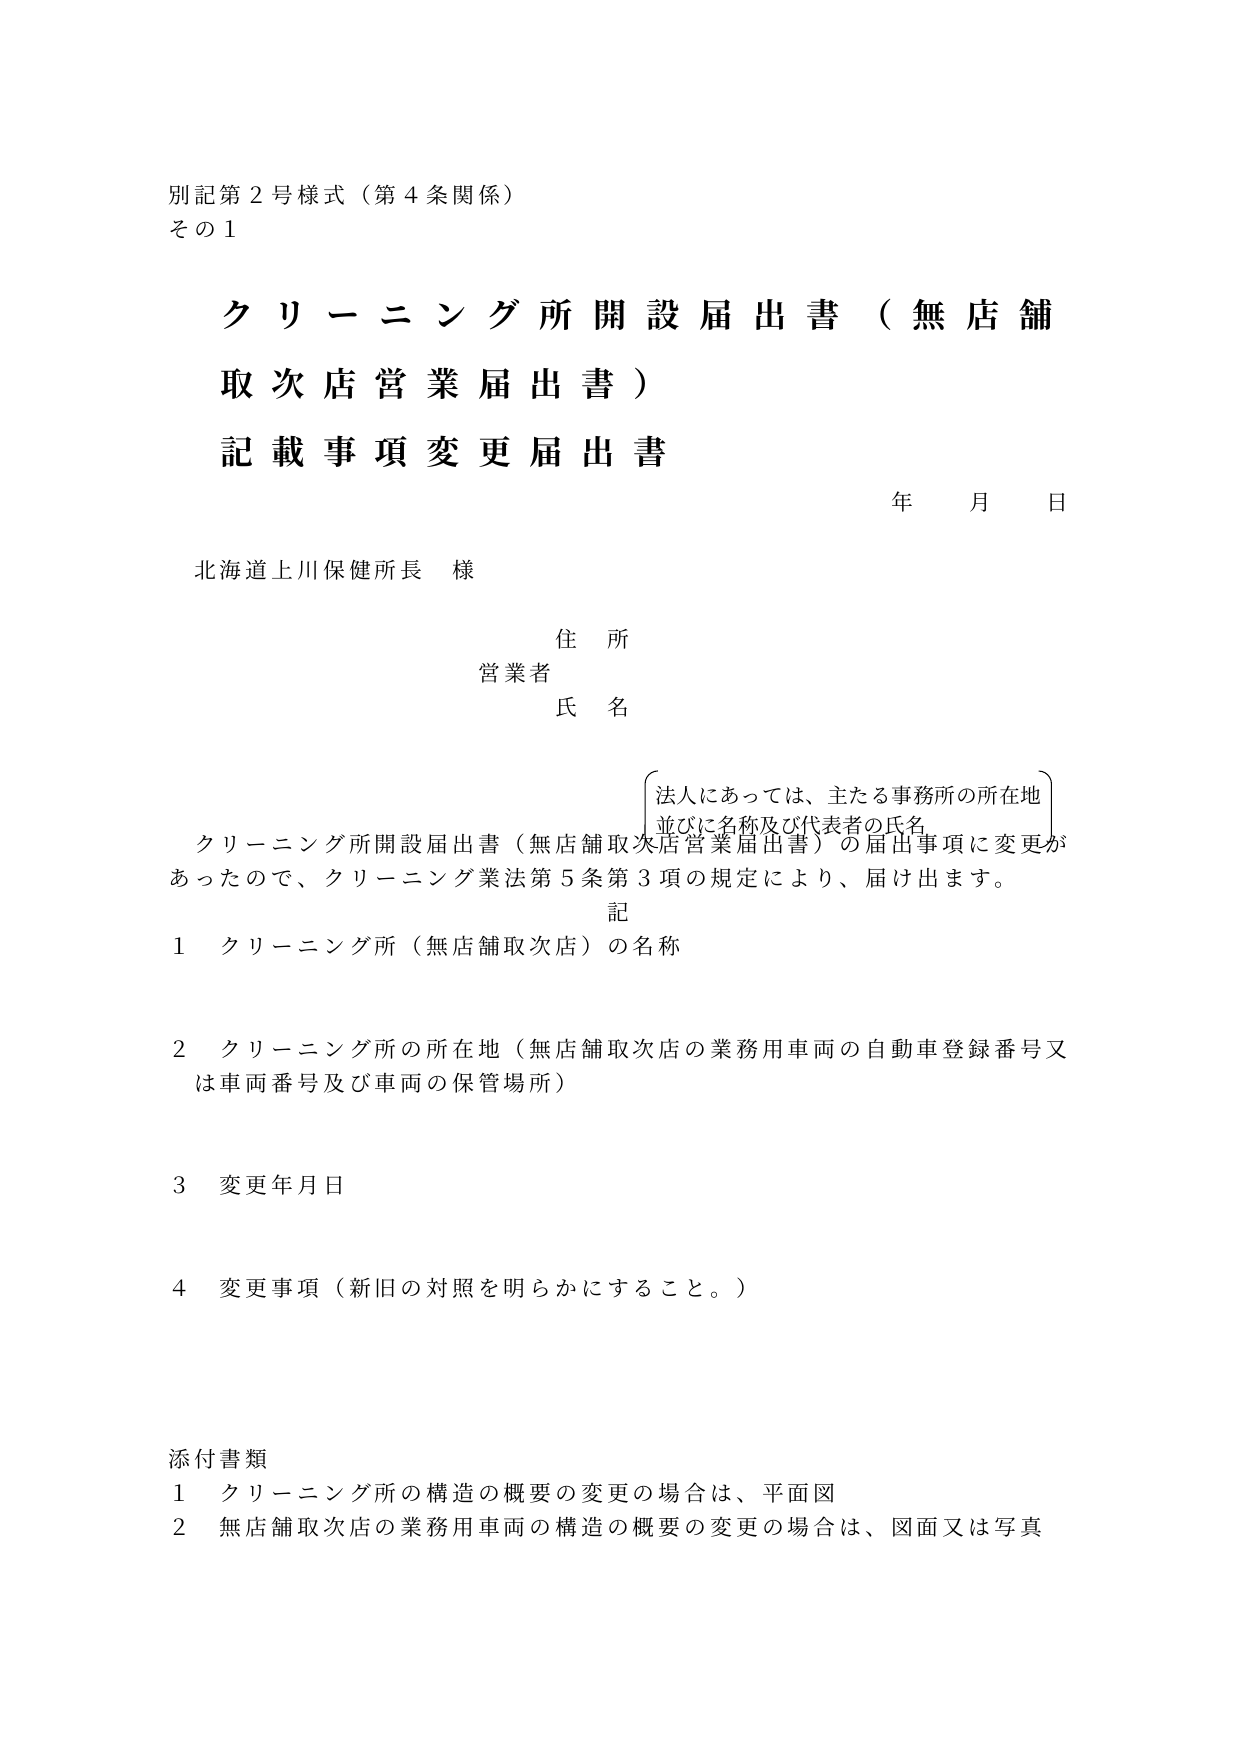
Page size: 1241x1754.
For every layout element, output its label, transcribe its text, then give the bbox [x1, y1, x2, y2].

text 北海道上川保健所長 様 [168, 552, 1072, 587]
text クリーニング所開設届出書（無店舗取次店営業届出書）の届出事項に変更があったので、クリーニング業法第５条第３項の規定により、届け出ます。 [168, 826, 1072, 894]
text 氏 名 [168, 689, 981, 723]
text １ クリーニング所の構造の概要の変更の場合は、平面図 [168, 1475, 1072, 1509]
text 営業者 [168, 655, 981, 689]
text ２ 無店舗取次店の業務用車両の構造の概要の変更の場合は、図面又は写真 [168, 1509, 1072, 1543]
text 別記第２号様式（第４条関係） [168, 177, 1072, 211]
text 記 [168, 894, 1072, 928]
text １ クリーニング所（無店舗取次店）の名称 [168, 928, 1072, 962]
text 住 所 [168, 621, 981, 655]
text クリーニング所開設届出書（無店舗取次店営業届出書） [213, 279, 1072, 416]
text その１ [168, 211, 1072, 245]
text ３ 変更年月日 [168, 1167, 1072, 1202]
text 年 月 日 [168, 484, 1072, 518]
text ４ 変更事項（新旧の対照を明らかにすること。） [168, 1270, 1072, 1304]
text ２ クリーニング所の所在地（無店舗取次店の業務用車両の自動車登録番号又は車両番号及び車両の保管場所） [168, 1031, 1072, 1099]
text 記載事項変更届出書 [213, 416, 1072, 484]
text 添付書類 [168, 1441, 1072, 1475]
